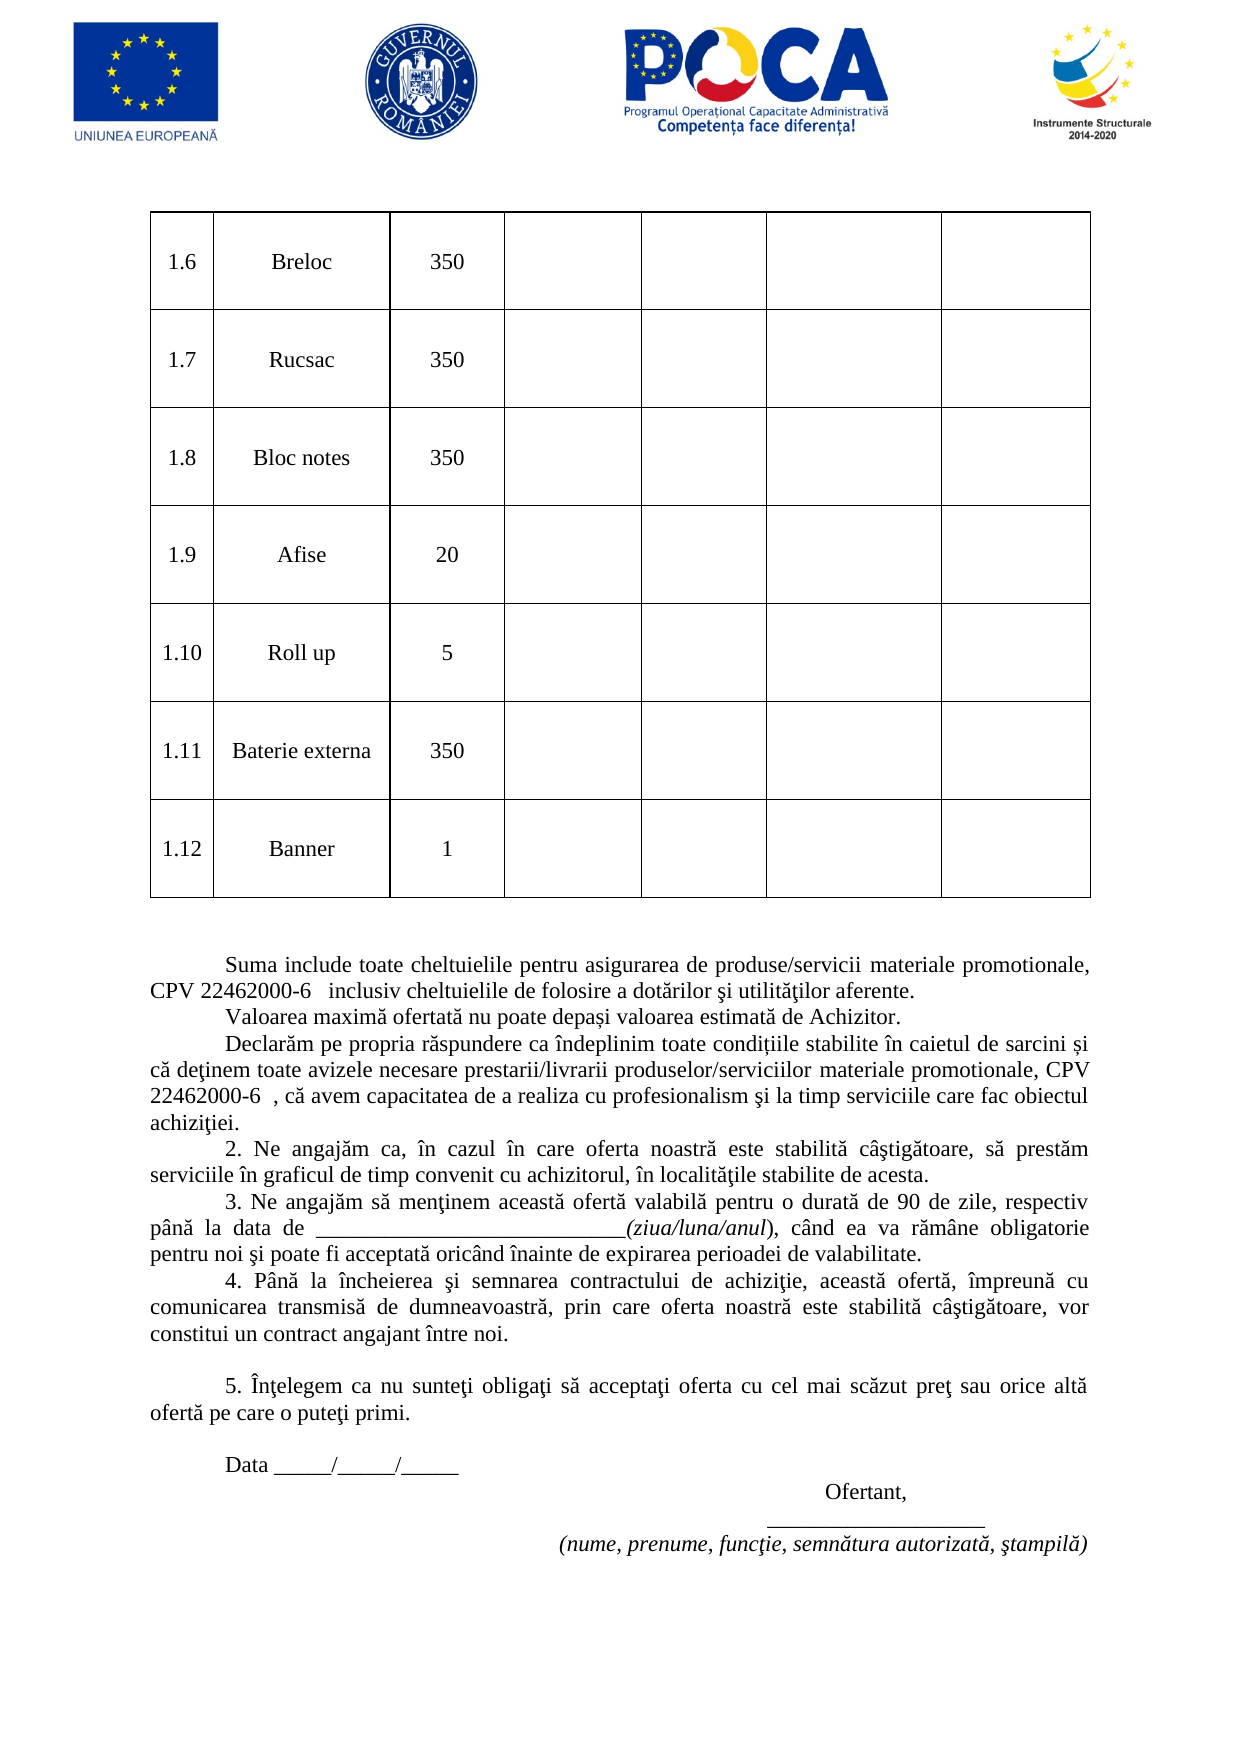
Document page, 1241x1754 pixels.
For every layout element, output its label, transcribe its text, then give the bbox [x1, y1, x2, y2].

table_cell 350 [391, 408, 504, 505]
table_cell [505, 213, 641, 309]
table_cell Breloc [214, 213, 389, 309]
table_cell [505, 800, 641, 897]
table_cell 350 [391, 310, 504, 407]
text 5. Înţelegem ca nu sunteţi obligaţi să acceptaţi oferta cu cel mai scăzut preţ sau orice altă ofertă pe care o puteţi primi. [150, 1372, 1090, 1425]
table_cell [642, 702, 766, 799]
text Data _____/_____/_____ [150, 1451, 1090, 1478]
table_cell [505, 310, 641, 407]
table_cell [942, 604, 1090, 701]
text 3. Ne angajăm să menţinem această ofertă valabilă pentru o durată de 90 de zile, respectiv până la data de ___________________________(ziua/luna/anul), când ea va rămâne obligatorie pentru noi şi poate fi acceptată oricând înainte de expirarea perioadei de valabilitate. [150, 1188, 1090, 1267]
table_cell [942, 800, 1090, 897]
table_cell [767, 800, 941, 897]
text Declarăm pe propria răspundere ca îndeplinim toate condițiile stabilite în caietul de sarcini și că deţinem toate avizele necesare prestarii/livrarii produselor/serviciilor materiale promotionale, CPV 22462000-6 , că avem capacitatea de a realiza cu profesionalism şi la timp serviciile care fac obiectul achiziţiei. [150, 1030, 1090, 1135]
table_cell Banner [214, 800, 389, 897]
text Ofertant, [750, 1478, 1090, 1504]
table_cell 1.9 [151, 506, 213, 603]
table_cell [642, 800, 766, 897]
table_cell [942, 408, 1090, 505]
table_cell Baterie externa [214, 702, 389, 799]
table_cell [505, 506, 641, 603]
text 2. Ne angajăm ca, în cazul în care oferta noastră este stabilită câştigătoare, să prestăm serviciile în graficul de timp convenit cu achizitorul, în localităţile stabilite de acesta. [150, 1135, 1090, 1188]
picture [0, 0, 1236, 209]
table_cell 1.6 [151, 213, 213, 309]
table_cell 1.11 [151, 702, 213, 799]
table_cell [505, 604, 641, 701]
table_cell Afise [214, 506, 389, 603]
table_cell [942, 702, 1090, 799]
table_cell [767, 213, 941, 309]
table_cell [767, 604, 941, 701]
text Valoarea maximă ofertată nu poate depași valoarea estimată de Achizitor. [150, 1003, 1090, 1030]
table_cell 1.7 [151, 310, 213, 407]
table_cell [642, 408, 766, 505]
table_cell 1.8 [151, 408, 213, 505]
table_cell 350 [391, 213, 504, 309]
table_cell [767, 702, 941, 799]
table_cell Roll up [214, 604, 389, 701]
table_cell [642, 213, 766, 309]
table_cell [942, 506, 1090, 603]
table_cell [505, 408, 641, 505]
table_cell [767, 506, 941, 603]
table_cell [942, 213, 1090, 309]
table_cell 1.10 [151, 604, 213, 701]
table_cell [767, 408, 941, 505]
table_cell [642, 310, 766, 407]
table_cell [642, 604, 766, 701]
text (nume, prenume, funcţie, semnătura autorizată, ştampilă) [150, 1530, 1090, 1557]
table_cell 5 [391, 604, 504, 701]
table_cell [642, 506, 766, 603]
table_cell 20 [391, 506, 504, 603]
text Suma include toate cheltuielile pentru asigurarea de produse/servicii materiale promotionale, CPV 22462000-6 inclusiv cheltuielile de folosire a dotărilor şi utilităţilor aferente. [150, 951, 1090, 1003]
table_cell 1 [391, 800, 504, 897]
table_cell Bloc notes [214, 408, 389, 505]
table_cell [505, 702, 641, 799]
text 4. Până la încheierea şi semnarea contractului de achiziţie, această ofertă, împreună cu comunicarea transmisă de dumneavoastră, prin care oferta noastră este stabilită câştigătoare, vor constitui un contract angajant între noi. [150, 1267, 1090, 1346]
text ___________________ [675, 1504, 1090, 1530]
table_cell Rucsac [214, 310, 389, 407]
table_cell 350 [391, 702, 504, 799]
table_cell [942, 310, 1090, 407]
table_cell 1.12 [151, 800, 213, 897]
table_cell [767, 310, 941, 407]
